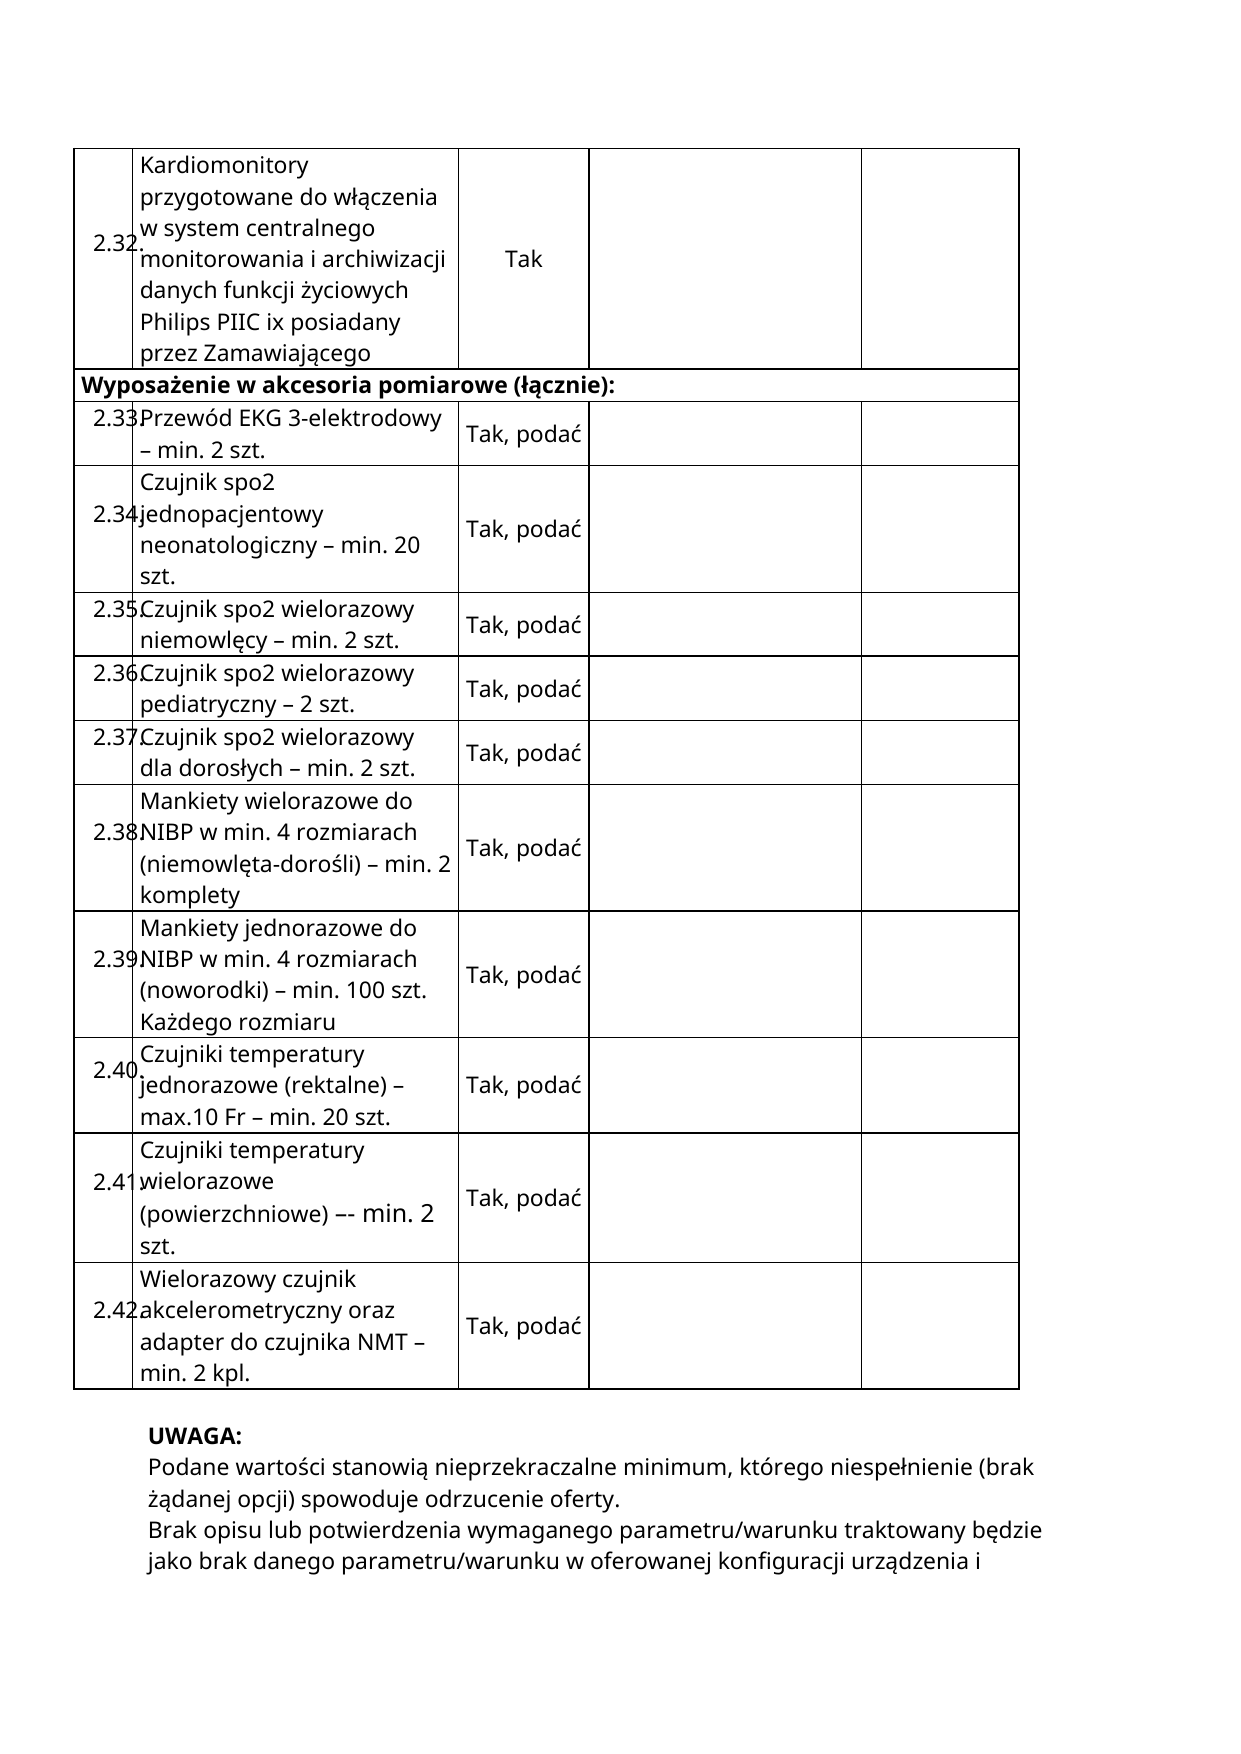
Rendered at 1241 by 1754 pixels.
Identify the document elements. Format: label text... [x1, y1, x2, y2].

table_cell [75, 466, 132, 591]
table_cell [590, 466, 861, 591]
table_cell [590, 1134, 861, 1261]
table_cell [590, 149, 861, 368]
text UWAGA: [148, 1420, 1093, 1451]
table_cell [862, 721, 1018, 783]
table_cell Tak, podać [459, 912, 588, 1037]
table_cell [75, 593, 132, 655]
table_cell Tak, podać [459, 1134, 588, 1261]
table_cell [75, 1038, 132, 1132]
table_cell Tak, podać [459, 466, 588, 591]
table_cell Tak, podać [459, 657, 588, 719]
table_cell Czujniki temperatury jednorazowe (rektalne) – max.10 Fr – min. 20 szt. [133, 1038, 458, 1132]
table_cell Tak, podać [459, 1038, 588, 1132]
table_cell Tak, podać [459, 1263, 588, 1388]
table_cell Mankiety jednorazowe do NIBP w min. 4 rozmiarach (noworodki) – min. 100 szt. Każdego rozmiaru [133, 912, 458, 1037]
table_cell [590, 1038, 861, 1132]
table_cell [590, 912, 861, 1037]
table_cell Tak [459, 149, 588, 368]
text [148, 1514, 1093, 1576]
table_cell Tak, podać [459, 785, 588, 910]
table_cell [862, 1038, 1018, 1132]
table_cell Czujnik spo2 wielorazowy pediatryczny – 2 szt. [133, 657, 458, 719]
table_cell Czujnik spo2 jednopacjentowy neonatologiczny – min. 20 szt. [133, 466, 458, 591]
table_cell [862, 402, 1018, 465]
table_cell [862, 785, 1018, 910]
table_cell [590, 721, 861, 783]
table_cell [590, 657, 861, 719]
table_cell [862, 657, 1018, 719]
table_cell Czujnik spo2 wielorazowy dla dorosłych – min. 2 szt. [133, 721, 458, 783]
table_cell [75, 402, 132, 465]
table_cell Mankiety wielorazowe do NIBP w min. 4 rozmiarach (niemowlęta-dorośli) – min. 2 komplety [133, 785, 458, 910]
table_cell Kardiomonitory przygotowane do włączenia w system centralnego monitorowania i archiwizacji danych funkcji życiowych Philips PIIC ix posiadany przez Zamawiającego [133, 149, 458, 368]
table_cell [75, 785, 132, 910]
table_cell [590, 785, 861, 910]
table_cell [75, 1134, 132, 1261]
table_cell Czujniki temperatury wielorazowe (powierzchniowe) –- min. 2 szt. [133, 1134, 458, 1261]
table_cell Tak, podać [459, 721, 588, 783]
table_cell [862, 149, 1018, 368]
table_cell Wielorazowy czujnik akcelerometryczny oraz adapter do czujnika NMT – min. 2 kpl. [133, 1263, 458, 1388]
table_cell Przewód EKG 3-elektrodowy – min. 2 szt. [133, 402, 458, 465]
table_cell [75, 912, 132, 1037]
table_cell Tak, podać [459, 402, 588, 465]
table_cell [590, 402, 861, 465]
table_cell Tak, podać [459, 593, 588, 655]
table_cell [862, 1263, 1018, 1388]
table_cell [75, 721, 132, 783]
table_cell [862, 593, 1018, 655]
table_cell Czujnik spo2 wielorazowy niemowlęcy – min. 2 szt. [133, 593, 458, 655]
table_cell [590, 593, 861, 655]
table_cell [75, 149, 132, 368]
text Podane wartości stanowią nieprzekraczalne minimum, którego niespełnienie (brak żądanej opcji) spowoduje odrzucenie oferty. [148, 1451, 1093, 1514]
table_cell [862, 912, 1018, 1037]
table_cell [862, 1134, 1018, 1261]
table_cell [862, 466, 1018, 591]
table_cell [75, 1263, 132, 1388]
table_cell [75, 657, 132, 719]
table_cell Wyposażenie w akcesoria pomiarowe (łącznie): [75, 370, 1018, 401]
table_cell [590, 1263, 861, 1388]
